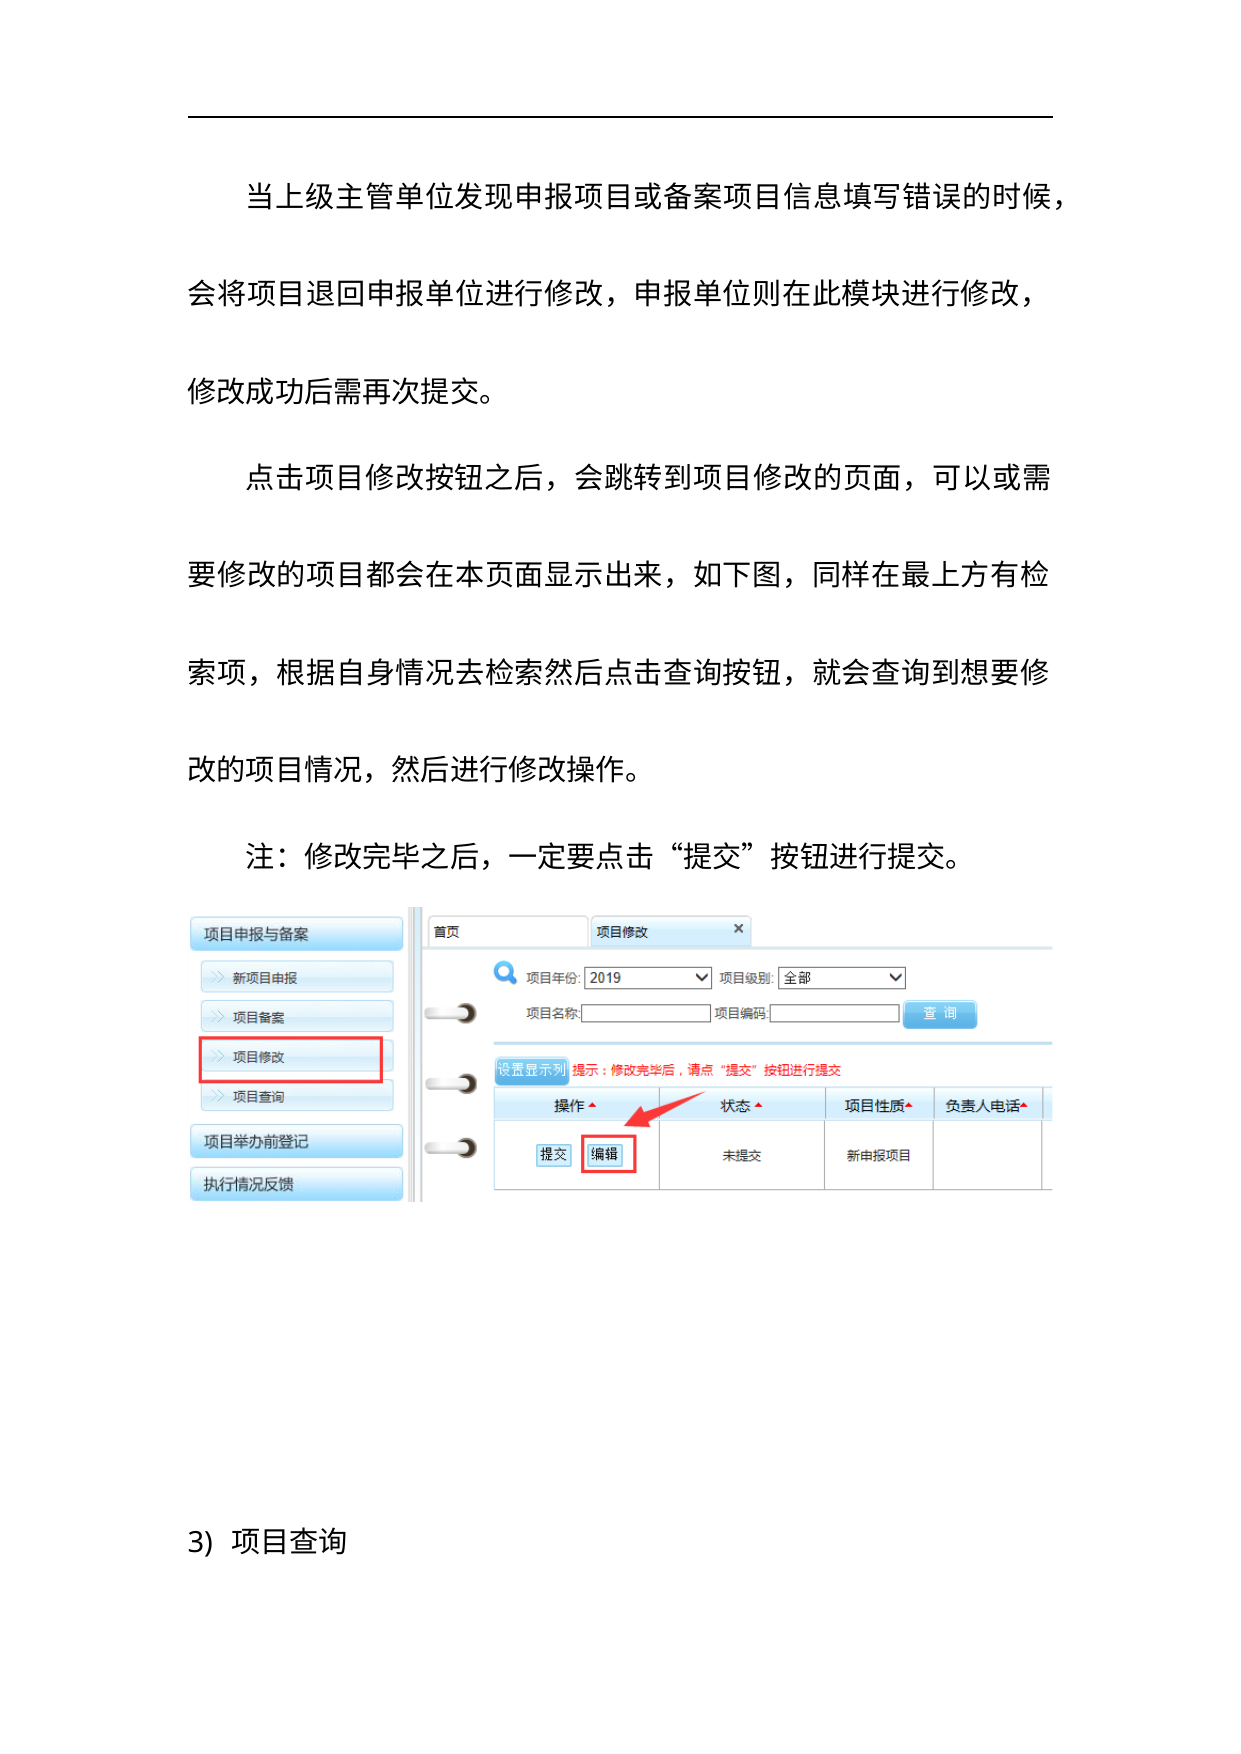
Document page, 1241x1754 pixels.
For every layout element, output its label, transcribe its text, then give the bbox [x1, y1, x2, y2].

text 点击项目修改按钮之后，会跳转到项目修改的页面，可以或需要修改的项目都会在本页面显示出来，如下图，同样在最上方有检索项，根据自身情况去检索然后点击查询按钮，就会查询到想要修改的项目情况，然后进行修改操作。 [187, 443, 1053, 801]
text 当上级主管单位发现申报项目或备案项目信息填写错误的时候，会将项目退回申报单位进行修改，申报单位则在此模块进行修改，修改成功后需再次提交。 [187, 162, 1053, 422]
picture [187, 907, 1053, 1202]
list 项目查询 [187, 1507, 1053, 1572]
text 注：修改完毕之后，一定要点击“提交”按钮进行提交。 [187, 822, 1053, 887]
